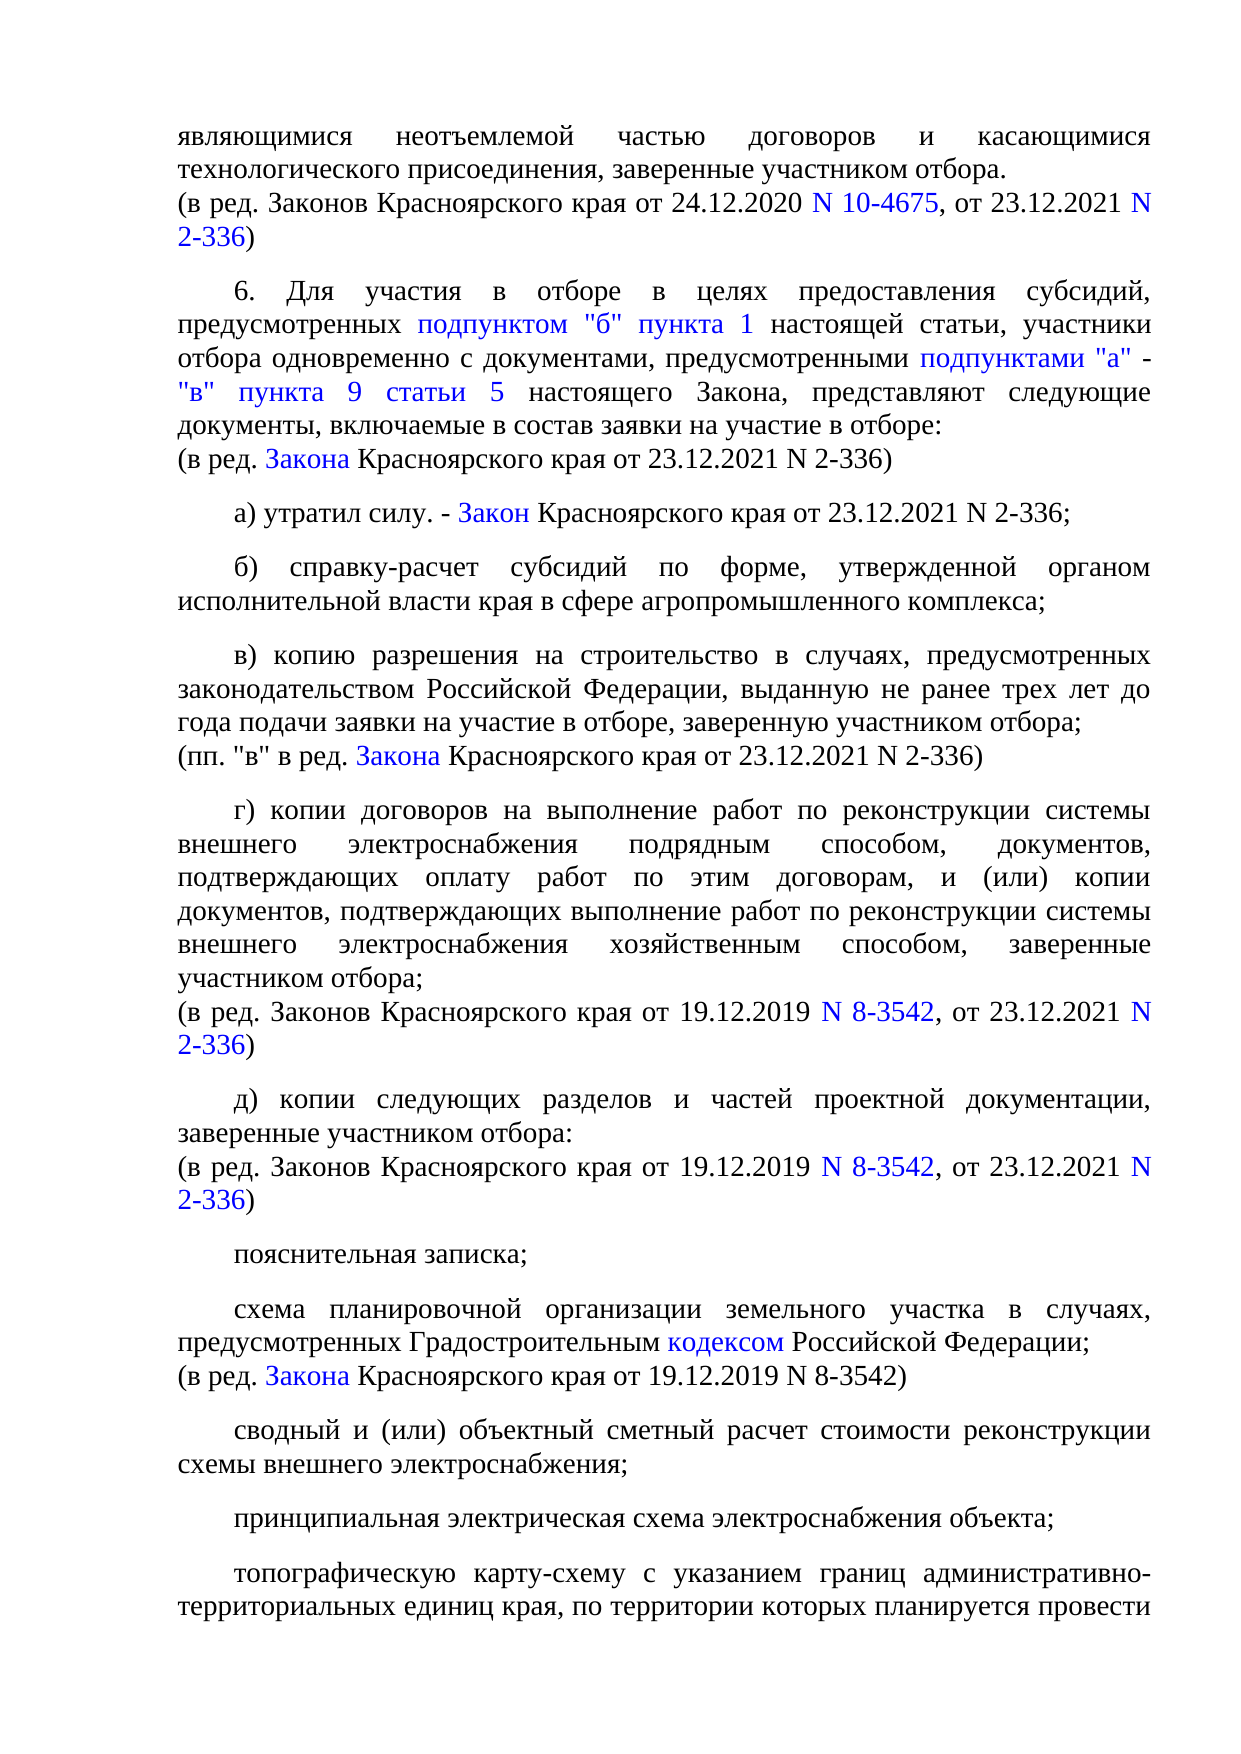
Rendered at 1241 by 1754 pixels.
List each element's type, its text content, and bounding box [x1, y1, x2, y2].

text б) справку-расчет субсидий по форме, утвержденной органом исполнительной власти края в сфере агропромышленного комплекса; [177, 549, 1152, 617]
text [177, 1555, 1152, 1622]
text а) утратил силу. - Закон Красноярского края от 23.12.2021 N 2-336; [177, 495, 1152, 529]
text (в ред. Закона Красноярского края от 19.12.2019 N 8-3542) [177, 1358, 1152, 1392]
text пояснительная записка; [177, 1237, 1152, 1270]
text г) копии договоров на выполнение работ по реконструкции системы внешнего электроснабжения подрядным способом, документов, подтверждающих оплату работ по этим договорам, и (или) копии документов, подтверждающих выполнение работ по реконструкции системы внешнего электроснабжения хозяйственным способом, заверенные участником отбора; [177, 792, 1152, 994]
text сводный и (или) объектный сметный расчет стоимости реконструкции схемы внешнего электроснабжения; [177, 1412, 1152, 1479]
text (пп. "в" в ред. Закона Красноярского края от 23.12.2021 N 2-336) [177, 738, 1152, 772]
text (в ред. Законов Красноярского края от 19.12.2019 N 8-3542, от 23.12.2021 N 2-336) [177, 994, 1152, 1061]
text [177, 118, 1152, 185]
text принципиальная электрическая схема электроснабжения объекта; [177, 1500, 1152, 1534]
text (в ред. Закона Красноярского края от 23.12.2021 N 2-336) [177, 441, 1152, 474]
text схема планировочной организации земельного участка в случаях, предусмотренных Градостроительным кодексом Российской Федерации; [177, 1291, 1152, 1358]
text 6. Для участия в отборе в целях предоставления субсидий, предусмотренных подпунктом "б" пункта 1 настоящей статьи, участники отбора одновременно с документами, предусмотренными подпунктами "а" - "в" пункта 9 статьи 5 настоящего Закона, представляют следующие документы, включаемые в состав заявки на участие в отборе: [177, 273, 1152, 441]
text д) копии следующих разделов и частей проектной документации, заверенные участником отбора: [177, 1082, 1152, 1149]
text в) копию разрешения на строительство в случаях, предусмотренных законодательством Российской Федерации, выданную не ранее трех лет до года подачи заявки на участие в отборе, заверенную участником отбора; [177, 637, 1152, 738]
text (в ред. Законов Красноярского края от 24.12.2020 N 10-4675, от 23.12.2021 N 2-336) [177, 185, 1152, 252]
text (в ред. Законов Красноярского края от 19.12.2019 N 8-3542, от 23.12.2021 N 2-336) [177, 1149, 1152, 1216]
